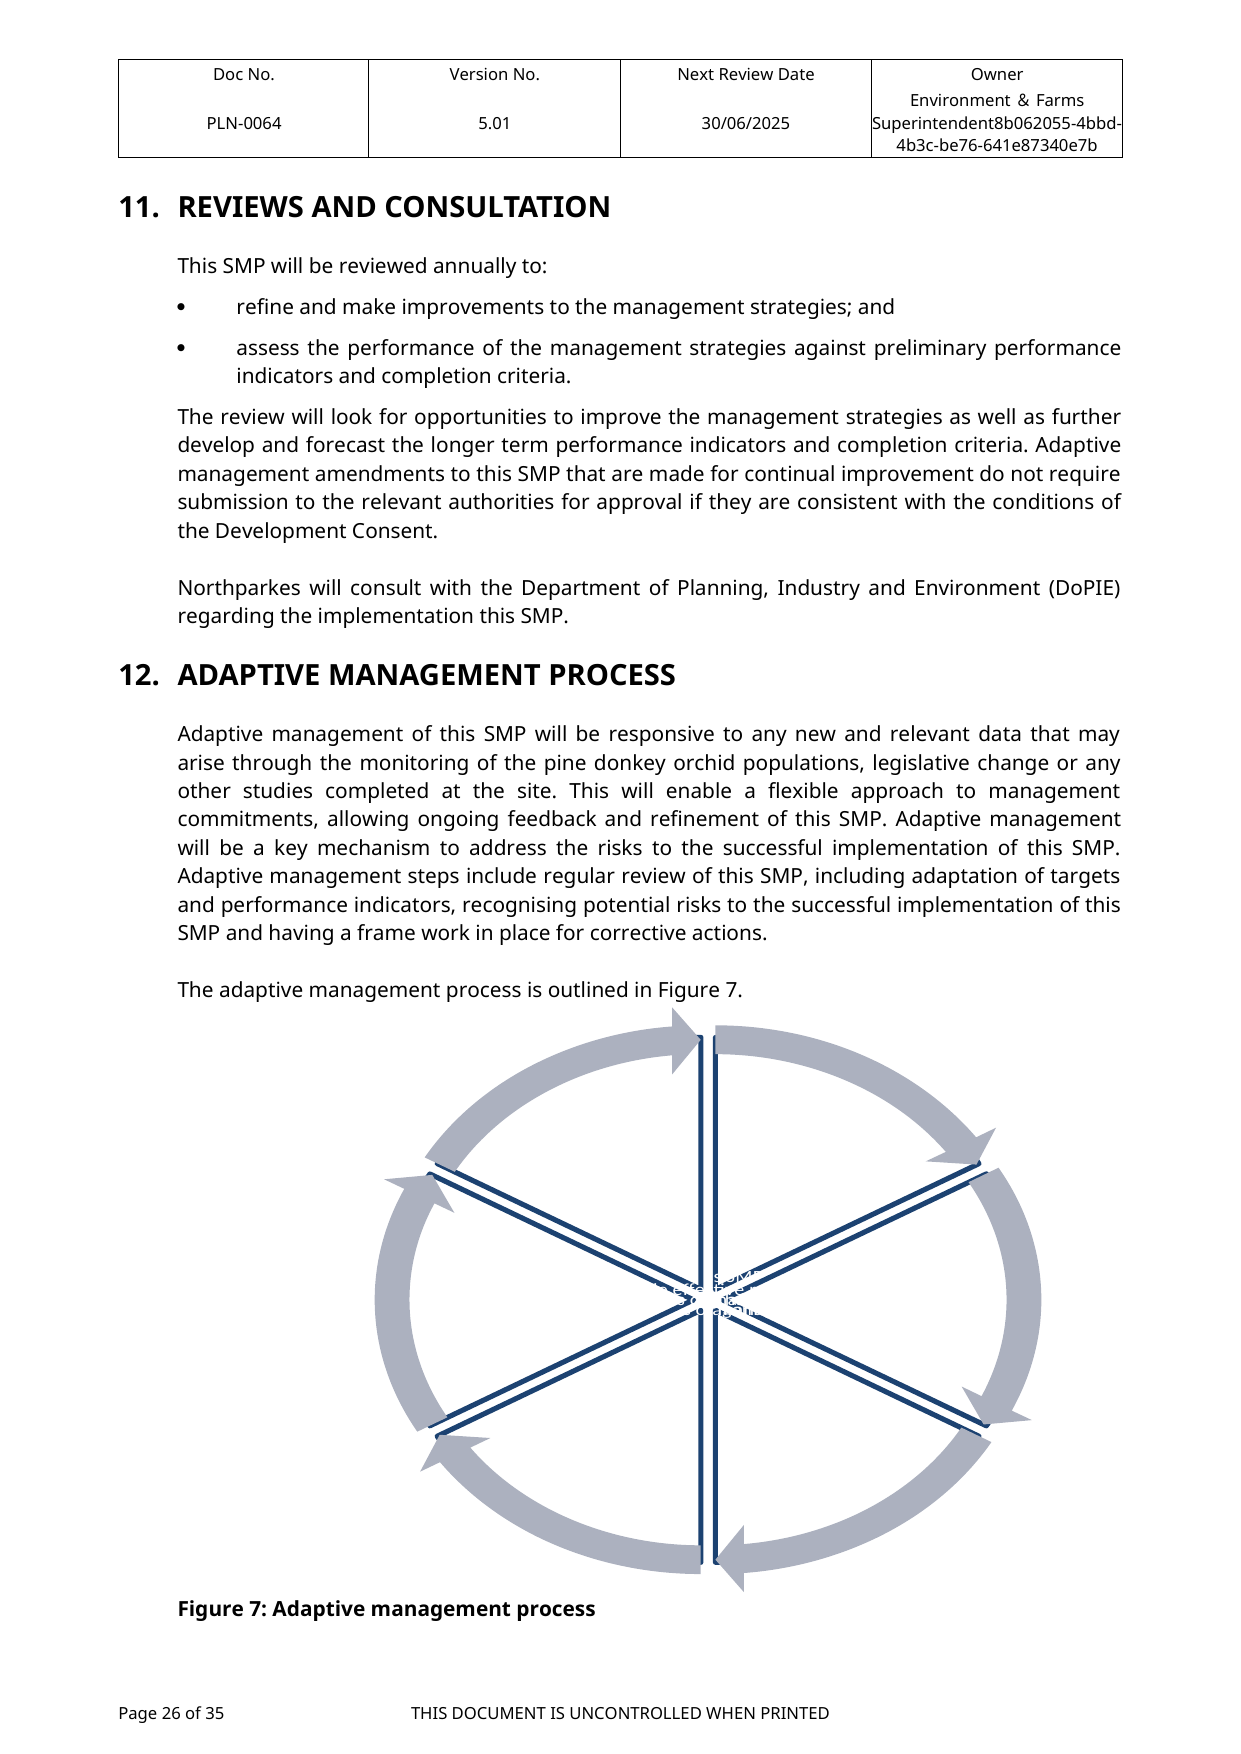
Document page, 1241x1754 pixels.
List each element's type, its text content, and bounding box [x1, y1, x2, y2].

subtitle ADAPTIVE MANAGEMENT PROCESS [118, 654, 1122, 694]
list refine and make improvements to the management strategies; and [177, 292, 1122, 320]
text The adaptive management process is outlined in Figure 7. [177, 975, 1122, 1004]
list assess the performance of the management strategies against preliminary performance indicators and completion criteria. [177, 333, 1122, 389]
text Northparkes will consult with the Department of Planning, Industry and Environment (DoPIE) regarding the implementation this SMP. [177, 573, 1122, 629]
text The review will look for opportunities to improve the management strategies as well as further develop and forecast the longer term performance indicators and completion criteria. Adaptive management amendments to this SMP that are made for continual improvement do not require submission to the relevant authorities for approval if they are consistent with the conditions of the Development Consent. [177, 402, 1122, 544]
text This SMP will be reviewed annually to: [177, 251, 1122, 279]
text Adaptive management of this SMP will be responsive to any new and relevant data that may arise through the monitoring of the pine donkey orchid populations, legislative change or any other studies completed at the site. This will enable a flexible approach to management commitments, allowing ongoing feedback and refinement of this SMP. Adaptive management will be a key mechanism to address the risks to the successful implementation of this SMP. Adaptive management steps include regular review of this SMP, including adaptation of targets and performance indicators, recognising potential risks to the successful implementation of this SMP and having a frame work in place for corrective actions. [177, 719, 1122, 947]
text Figure 7: Adaptive management process [177, 1594, 1122, 1622]
subtitle REVIEWS AND CONSULTATION [118, 186, 1122, 226]
